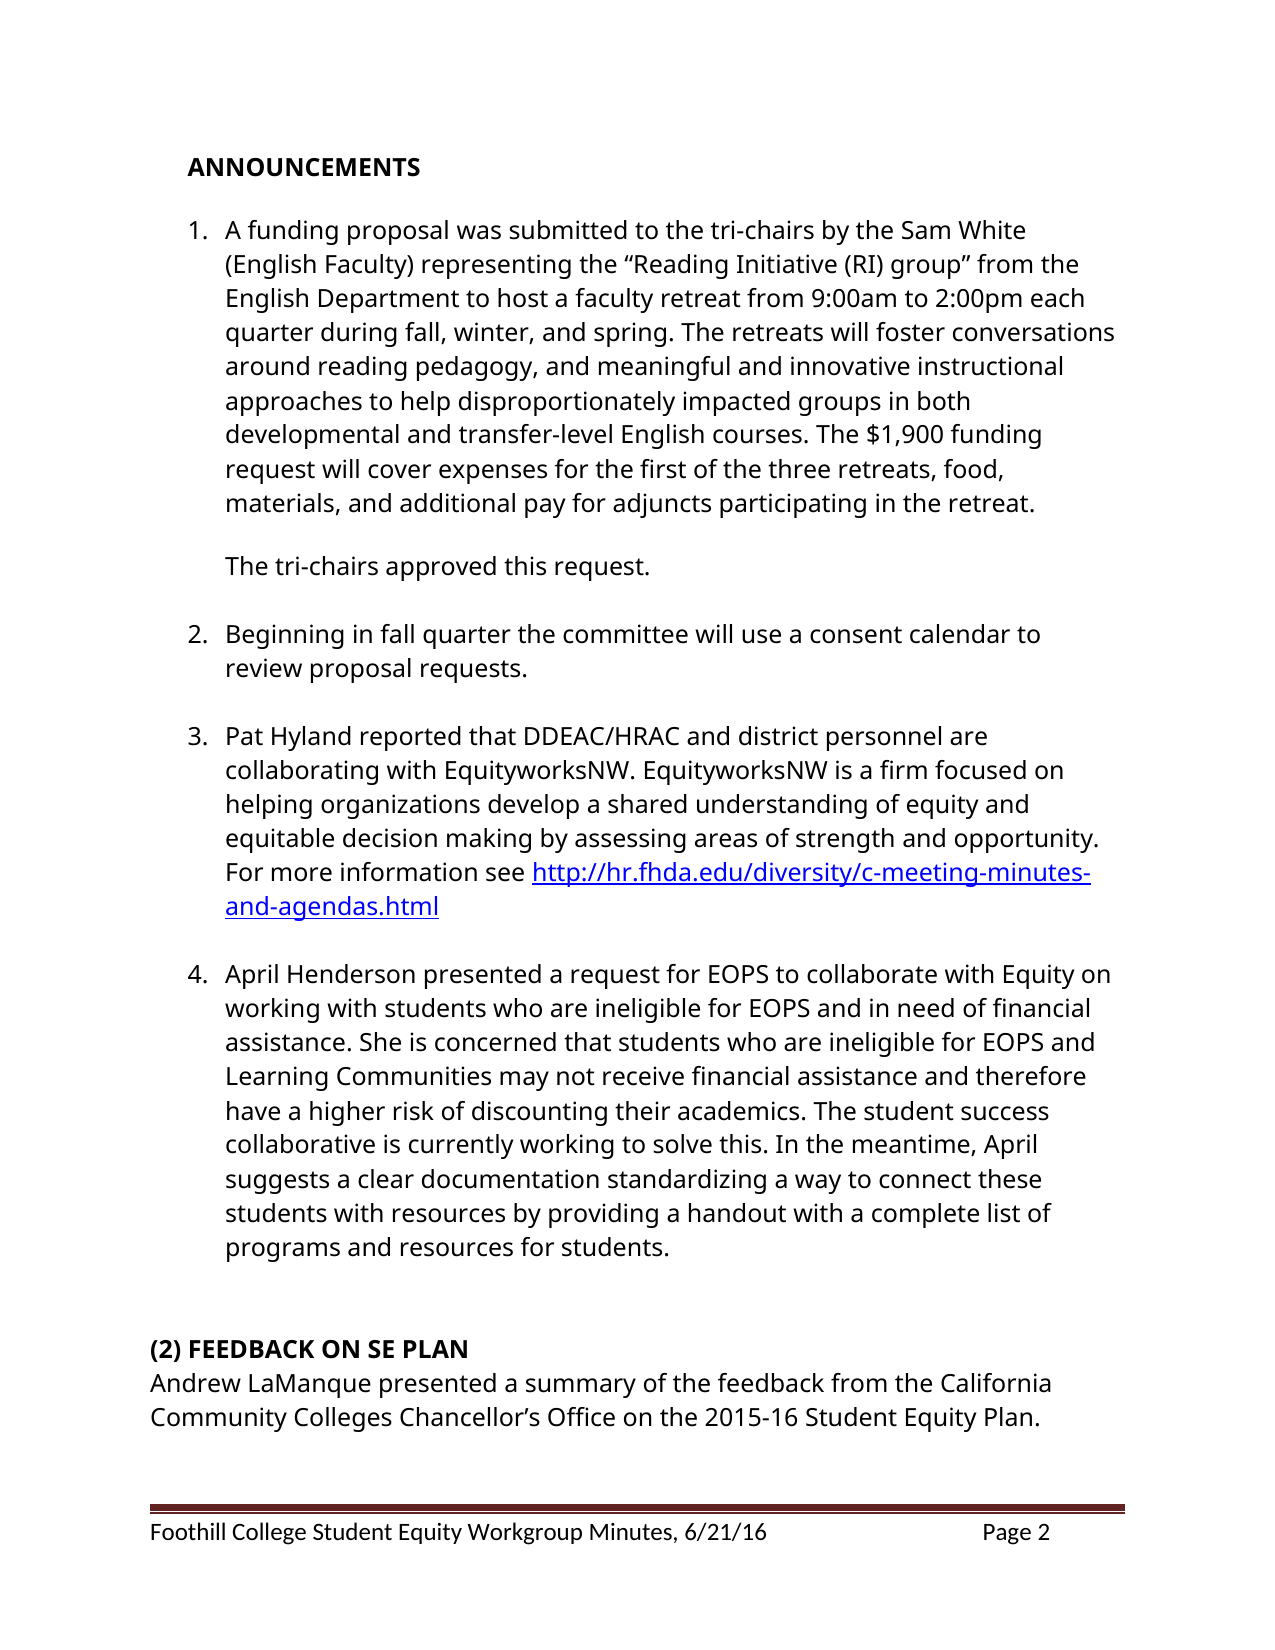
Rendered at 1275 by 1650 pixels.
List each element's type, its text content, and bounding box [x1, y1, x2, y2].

list April Henderson presented a request for EOPS to collaborate with Equity on working with students who are ineligible for EOPS and in need of financial assistance. She is concerned that students who are ineligible for EOPS and Learning Communities may not receive financial assistance and therefore have a higher risk of discounting their academics. The student success collaborative is currently working to solve this. In the meantime, April suggests a clear documentation standardizing a way to connect these students with resources by providing a handout with a complete list of programs and resources for students. [187, 957, 1125, 1263]
list Beginning in fall quarter the committee will use a consent calendar to review proposal requests. [187, 616, 1125, 684]
list ANNOUNCEMENTS [187, 150, 1125, 184]
text Andrew LaManque presented a summary of the feedback from the California Community Colleges Chancellor’s Office on the 2015-16 Student Equity Plan. [150, 1366, 1125, 1434]
list Pat Hyland reported that DDEAC/HRAC and district personnel are collaborating with EquityworksNW. EquityworksNW is a firm focused on helping organizations develop a shared understanding of equity and equitable decision making by assessing areas of strength and opportunity. For more information see http://hr.fhda.edu/diversity/c-meeting-minutes-and-agendas.html [187, 718, 1125, 923]
list The tri-chairs approved this request. [225, 548, 1125, 582]
list (2) FEEDBACK ON SE PLAN [150, 1332, 1125, 1366]
list A funding proposal was submitted to the tri-chairs by the Sam White (English Faculty) representing the “Reading Initiative (RI) group” from the English Department to host a faculty retreat from 9:00am to 2:00pm each quarter during fall, winter, and spring. The retreats will foster conversations around reading pedagogy, and meaningful and innovative instructional approaches to help disproportionately impacted groups in both developmental and transfer-level English courses. The $1,900 funding request will cover expenses for the first of the three retreats, food, materials, and additional pay for adjuncts participating in the retreat. [187, 213, 1125, 519]
